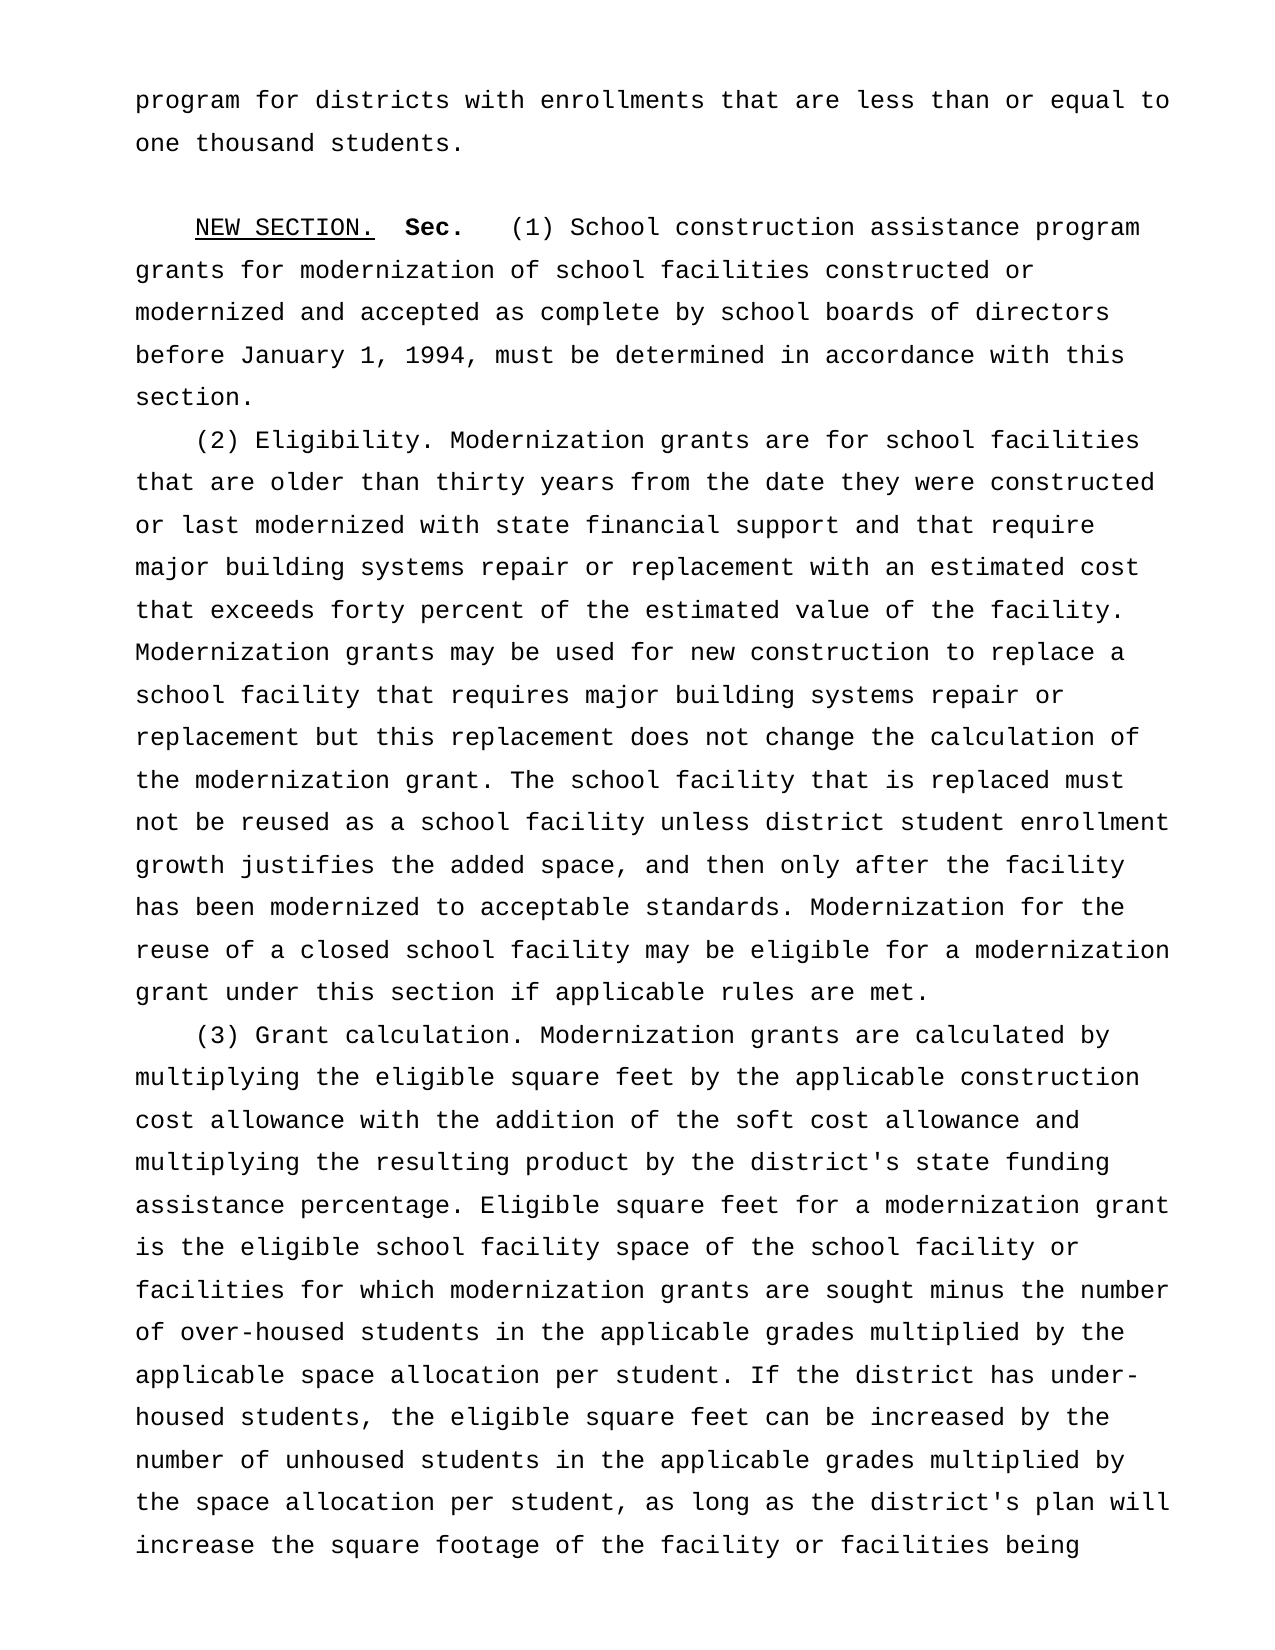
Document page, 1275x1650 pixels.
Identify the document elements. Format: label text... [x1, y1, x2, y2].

text (2) Eligibility. Modernization grants are for school facilities that are older than thirty years from the date they were constructed or last modernized with state financial support and that require major building systems repair or replacement with an estimated cost that exceeds forty percent of the estimated value of the facility. Modernization grants may be used for new construction to replace a school facility that requires major building systems repair or replacement but this replacement does not change the calculation of the modernization grant. The school facility that is replaced must not be reused as a school facility unless district student enrollment growth justifies the added space, and then only after the facility has been modernized to acceptable standards. Modernization for the reuse of a closed school facility may be eligible for a modernization grant under this section if applicable rules are met. [135, 414, 1170, 1009]
text NEW SECTION. Sec. (1) School construction assistance program grants for modernization of school facilities constructed or modernized and accepted as complete by school boards of directors before January 1, 1994, must be determined in accordance with this section. [135, 202, 1170, 414]
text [135, 75, 1170, 160]
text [135, 1009, 1170, 1562]
